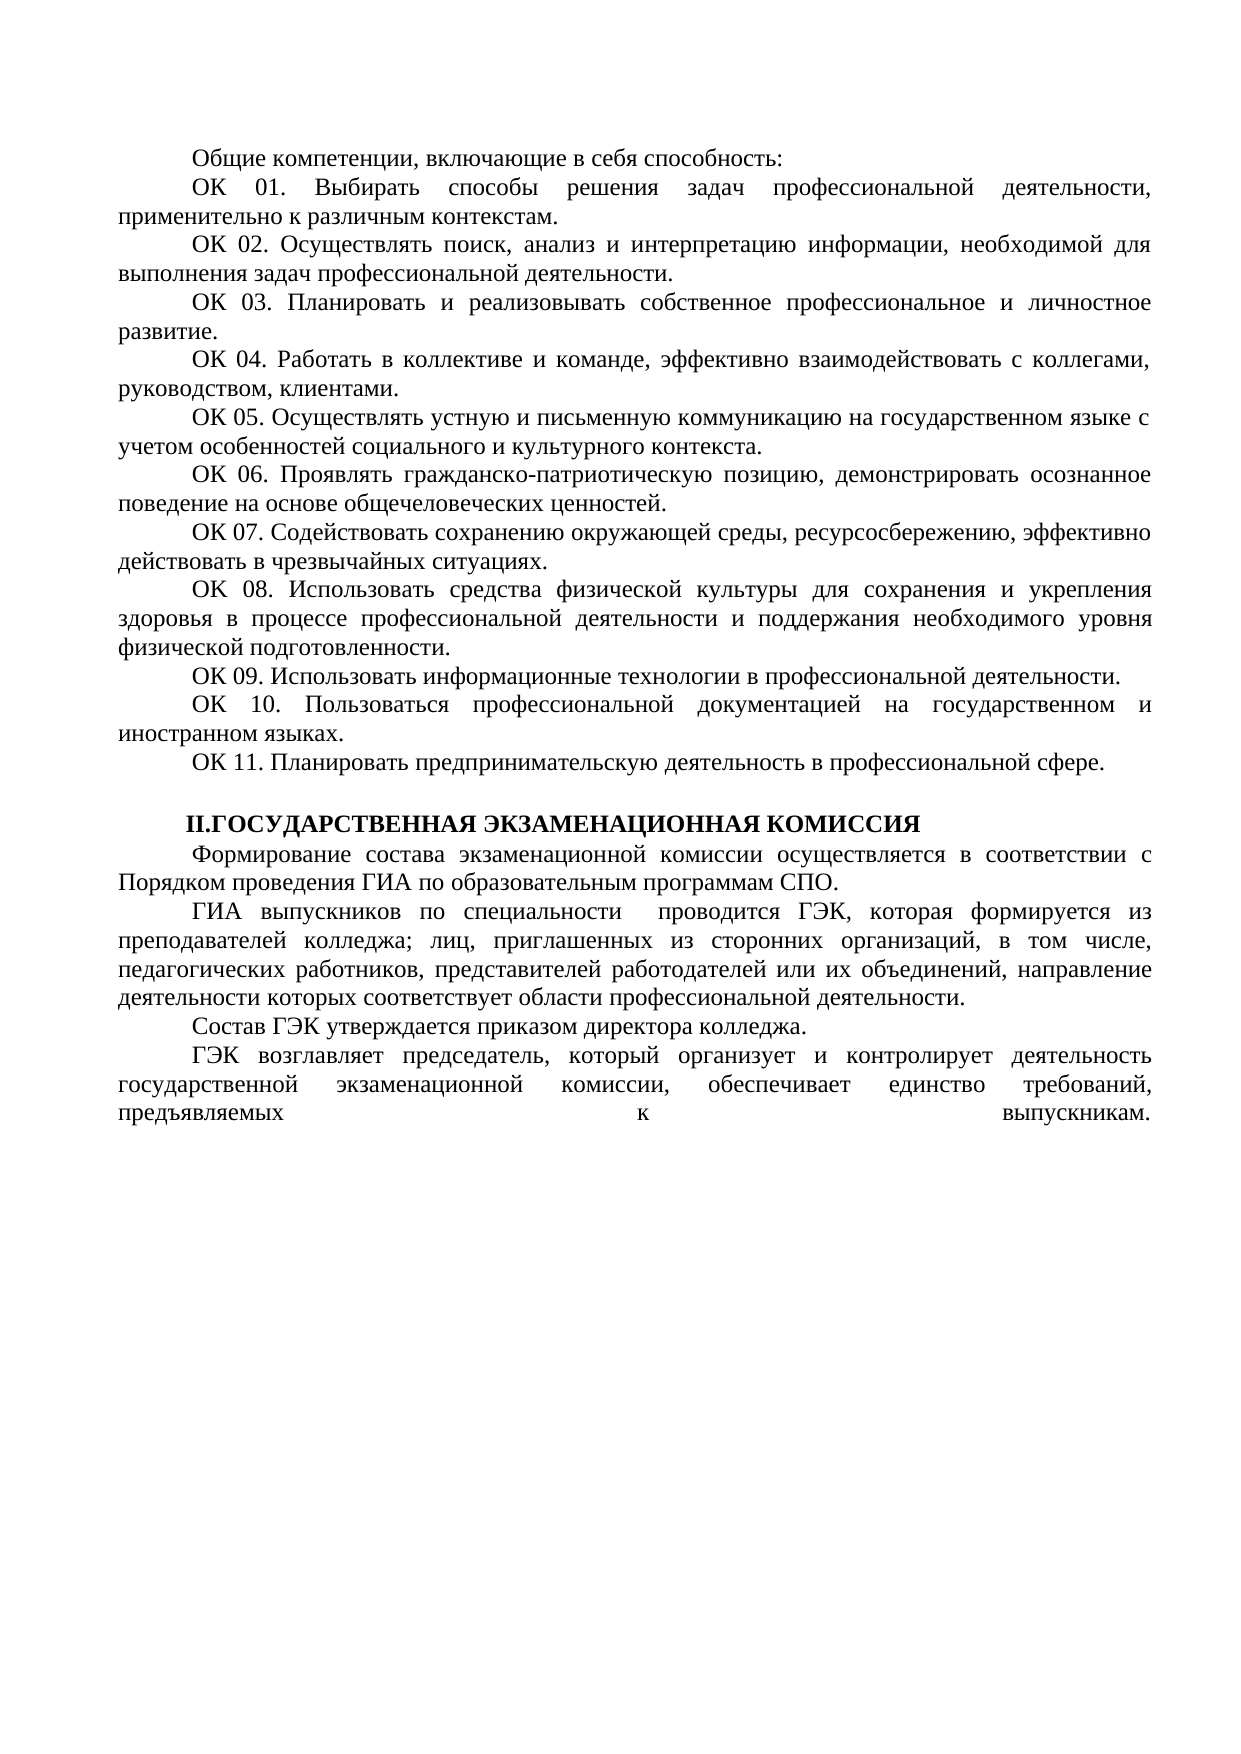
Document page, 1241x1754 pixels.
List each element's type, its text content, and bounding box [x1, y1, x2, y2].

text OK 08. Использовать средства физической культуры для сохранения и укрепления здоровья в процессе профессиональной деятельности и поддержания необходимого уровня физической подготовленности. [118, 574, 1152, 661]
text ОК 06. Проявлять гражданско-патриотическую позицию, демонстрировать осознанное поведение на основе общечеловеческих ценностей. [118, 459, 1152, 517]
text ОК 02. Осуществлять поиск, анализ и интерпретацию информации, необходимой для выполнения задач профессиональной деятельности. [118, 229, 1152, 287]
text ОК 07. Содействовать сохранению окружающей среды, ресурсосбережению, эффективно действовать в чрезвычайных ситуациях. [118, 517, 1152, 574]
text ОК 11. Планировать предпринимательскую деятельность в профессиональной сфере. [192, 747, 1192, 776]
text Состав ГЭК утверждается приказом директора колледжа. [192, 1011, 1192, 1040]
text ОК 10. Пользоваться профессиональной документацией на государственном и иностранном языках. [118, 689, 1152, 747]
text ОК 04. Работать в коллективе и команде, эффективно взаимодействовать с коллегами, руководством, клиентами. [118, 344, 1151, 402]
subtitle ГОСУДАРСТВЕННАЯ ЭКЗАМЕНАЦИОННАЯ КОМИССИЯ [185, 810, 1192, 839]
text ГЭК возглавляет председатель, который организует и контролирует деятельность государственной экзаменационной комиссии, обеспечивает единство требований, предъявляемых к выпускникам. [118, 1040, 1152, 1126]
text ОК 03. Планировать и реализовывать собственное профессиональное и личностное развитие. [118, 287, 1152, 344]
text Формирование состава экзаменационной комиссии осуществляется в соответствии с Порядком проведения ГИА по образовательным программам СПО. [118, 839, 1152, 896]
text ОК 05. Осуществлять устную и письменную коммуникацию на государственном языке с учетом особенностей социального и культурного контекста. [118, 402, 1151, 459]
text Общие компетенции, включающие в себя способность: [192, 143, 1192, 172]
text ОК 01. Выбирать способы решения задач профессиональной деятельности, применительно к различным контекстам. [118, 172, 1152, 229]
text ОК 09. Использовать информационные технологии в профессиональной деятельности. [192, 661, 1192, 689]
text ГИА выпускников по специальности проводится ГЭК, которая формируется из преподавателей колледжа; лиц, приглашенных из сторонних организаций, в том числе, педагогических работников, представителей работодателей или их объединений, направление деятельности которых соответствует области профессиональной деятельности. [118, 896, 1152, 1011]
